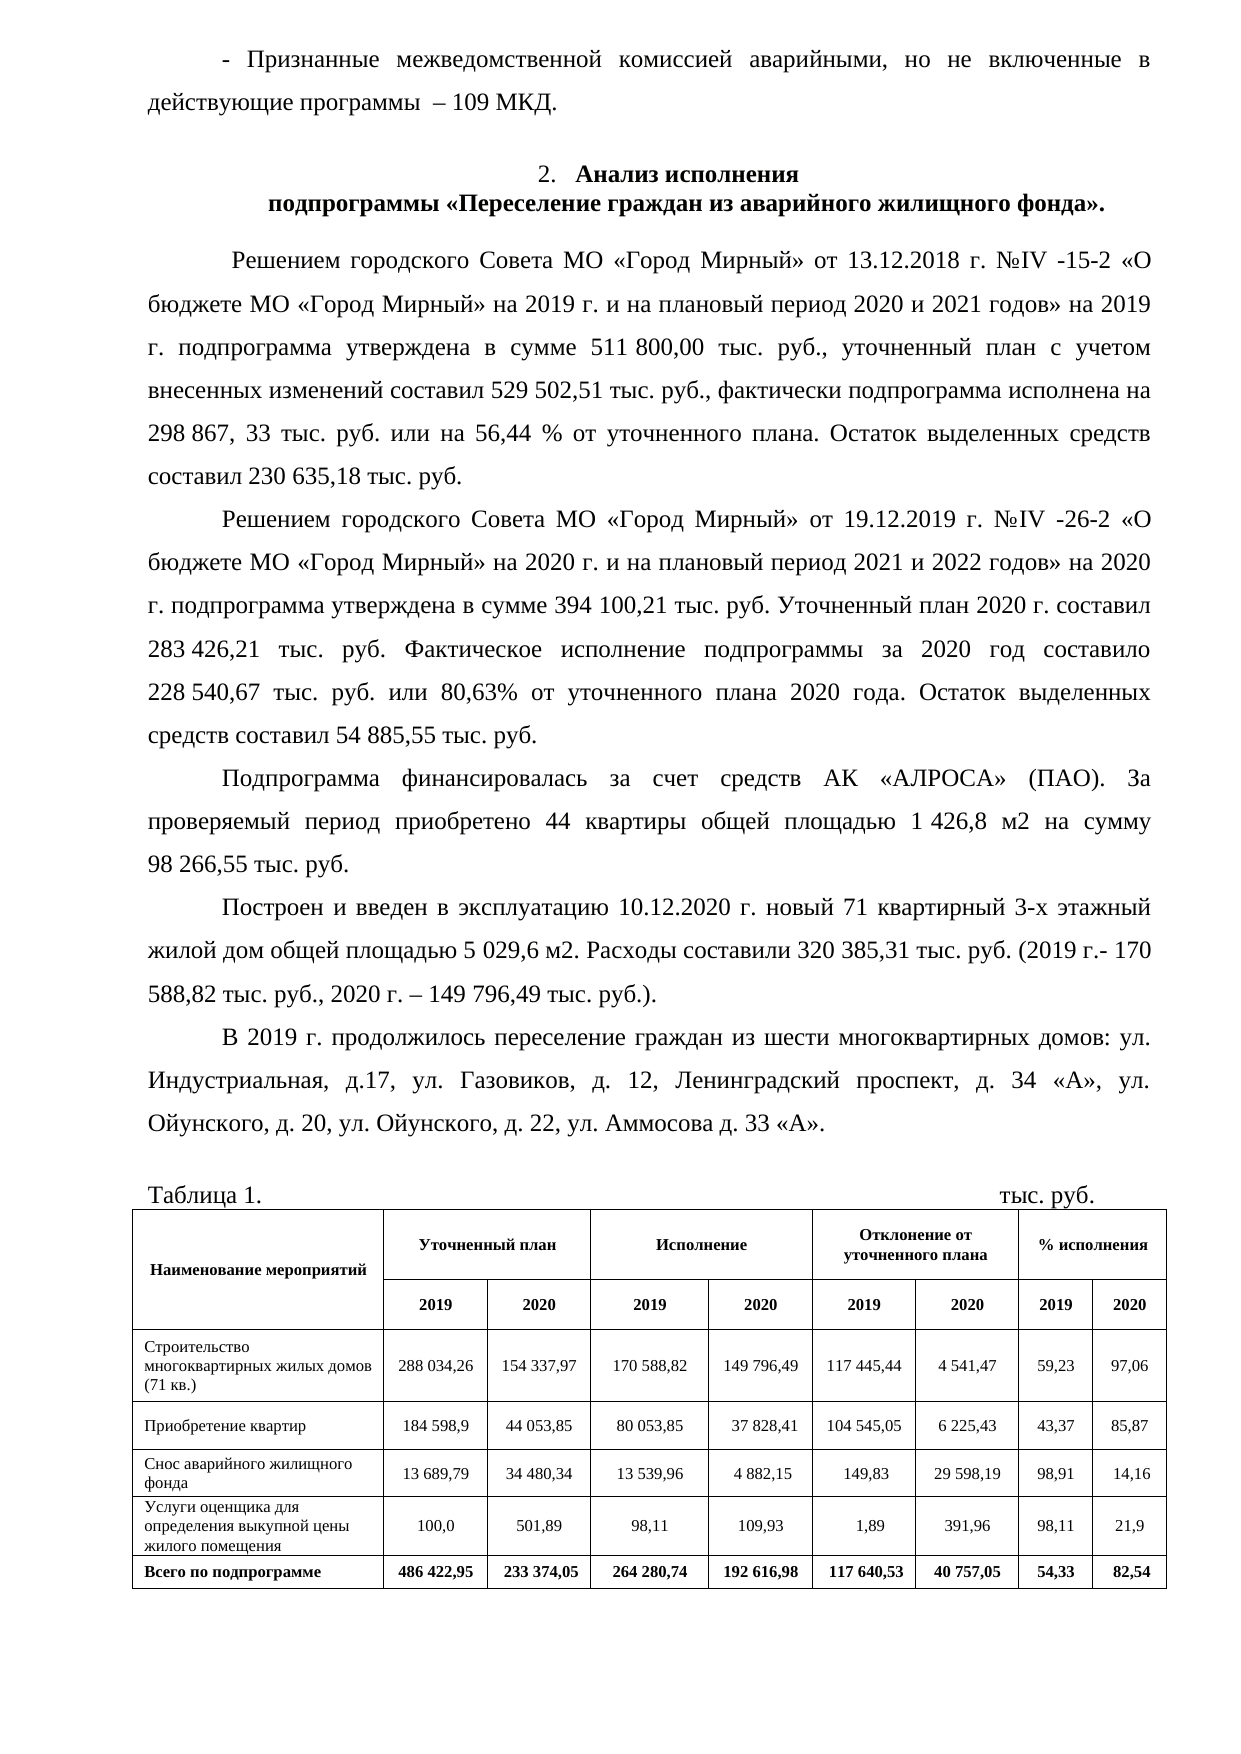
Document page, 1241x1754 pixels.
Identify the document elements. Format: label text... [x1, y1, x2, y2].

table_cell 2020 [1093, 1280, 1166, 1329]
table_cell 109,93 [709, 1497, 812, 1554]
table_cell 34 480,34 [488, 1450, 590, 1496]
table_header % исполнения [1019, 1210, 1166, 1279]
table_header Уточненный план [384, 1210, 590, 1279]
table_cell 264 280,74 [591, 1556, 708, 1588]
list Подпрограмма финансировалась за счет средств АК «АЛРОСА» (ПАО). За проверяемый период приобретено 44 квартиры общей площадью 1 426,8 м2 на сумму 98 266,55 тыс. руб. [148, 763, 1152, 878]
table_cell 98,11 [591, 1497, 708, 1554]
list Построен и введен в эксплуатацию 10.12.2020 г. новый 71 квартирный 3-х этажный жилой дом общей площадью 5 029,6 м2. Расходы составили 320 385,31 тыс. руб. (2019 г.- 170 588,82 тыс. руб., 2020 г. – 149 796,49 тыс. руб.). [148, 892, 1152, 1007]
list - Признанные межведомственной комиссией аварийными, но не включенные в действующие программы – 109 МКД. [148, 44, 1152, 116]
table_cell Всего по подпрограмме [133, 1556, 383, 1588]
table_cell 4 541,47 [916, 1330, 1018, 1401]
table_cell 6 225,43 [916, 1402, 1018, 1449]
table_cell 2020 [709, 1280, 812, 1329]
table_header Отклонение от уточненного плана [813, 1210, 1018, 1279]
table_cell Приобретение квартир [133, 1402, 383, 1449]
list подпрограммы «Переселение граждан из аварийного жилищного фонда». [222, 188, 1152, 217]
table_cell 233 374,05 [488, 1556, 590, 1588]
table_header Наименование мероприятий [133, 1210, 383, 1329]
table_cell 59,23 [1019, 1330, 1092, 1401]
table_cell 149,83 [813, 1450, 915, 1496]
table_cell 40 757,05 [916, 1556, 1018, 1588]
table_cell 98,11 [1019, 1497, 1092, 1554]
table_cell 2019 [591, 1280, 708, 1329]
table_cell 501,89 [488, 1497, 590, 1554]
table_cell 98,91 [1019, 1450, 1092, 1496]
table_cell Строительство многоквартирных жилых домов (71 кв.) [133, 1330, 383, 1401]
table_cell 2019 [813, 1280, 915, 1329]
table_cell 2019 [1019, 1280, 1092, 1329]
table_cell 170 588,82 [591, 1330, 708, 1401]
table_cell 192 616,98 [709, 1556, 812, 1588]
table_cell 154 337,97 [488, 1330, 590, 1401]
table_cell 2020 [916, 1280, 1018, 1329]
table_cell 37 828,41 [709, 1402, 812, 1449]
table_cell 85,87 [1093, 1402, 1166, 1449]
table_cell 117 640,53 [813, 1556, 915, 1588]
table_cell 44 053,85 [488, 1402, 590, 1449]
table_cell 117 445,44 [813, 1330, 915, 1401]
table_cell Услуги оценщика для определения выкупной цены жилого помещения [133, 1497, 383, 1554]
table_cell 486 422,95 [384, 1556, 487, 1588]
list Решением городского Совета МО «Город Мирный» от 13.12.2018 г. №IV -15-2 «О бюджете МО «Город Мирный» на 2019 г. и на плановый период 2020 и 2021 годов» на 2019 г. подпрограмма утверждена в сумме 511 800,00 тыс. руб., уточненный план с учетом внесенных изменений составил 529 502,51 тыс. руб., фактически подпрограмма исполнена на 298 867, 33 тыс. руб. или на 56,44 % от уточненного плана. Остаток выделенных средств составил 230 635,18 тыс. руб. [148, 246, 1152, 490]
table_cell 184 598,9 [384, 1402, 487, 1449]
table_cell 391,96 [916, 1497, 1018, 1554]
table_cell 54,33 [1019, 1556, 1092, 1588]
table_cell 149 796,49 [709, 1330, 812, 1401]
table_cell 13 689,79 [384, 1450, 487, 1496]
list Анализ исполнения [185, 159, 1152, 188]
table_cell 100,0 [384, 1497, 487, 1554]
table_cell 104 545,05 [813, 1402, 915, 1449]
table_cell 97,06 [1093, 1330, 1166, 1401]
table_cell 13 539,96 [591, 1450, 708, 1496]
table_cell Снос аварийного жилищного фонда [133, 1450, 383, 1496]
table_cell 80 053,85 [591, 1402, 708, 1449]
list В 2019 г. продолжилось переселение граждан из шести многоквартирных домов: ул. Индустриальная, д.17, ул. Газовиков, д. 12, Ленинградский проспект, д. 34 «А», ул. Ойунского, д. 20, ул. Ойунского, д. 22, ул. Аммосова д. 33 «А». [148, 1022, 1152, 1137]
table_header Исполнение [591, 1210, 812, 1279]
list Решением городского Совета МО «Город Мирный» от 19.12.2019 г. №IV -26-2 «О бюджете МО «Город Мирный» на 2020 г. и на плановый период 2021 и 2022 годов» на 2020 г. подпрограмма утверждена в сумме 394 100,21 тыс. руб. Уточненный план 2020 г. составил 283 426,21 тыс. руб. Фактическое исполнение подпрограммы за 2020 год составило 228 540,67 тыс. руб. или 80,63% от уточненного плана 2020 года. Остаток выделенных средств составил 54 885,55 тыс. руб. [148, 504, 1152, 749]
table_cell 21,9 [1093, 1497, 1166, 1554]
text Таблица 1. тыс. руб. [148, 1180, 1152, 1209]
table_cell 1,89 [813, 1497, 915, 1554]
table_cell 82,54 [1093, 1556, 1166, 1588]
table_cell 14,16 [1093, 1450, 1166, 1496]
table_cell 2020 [488, 1280, 590, 1329]
table_cell 43,37 [1019, 1402, 1092, 1449]
table_cell 2019 [384, 1280, 487, 1329]
table_cell 288 034,26 [384, 1330, 487, 1401]
table_cell 4 882,15 [709, 1450, 812, 1496]
table_cell 29 598,19 [916, 1450, 1018, 1496]
